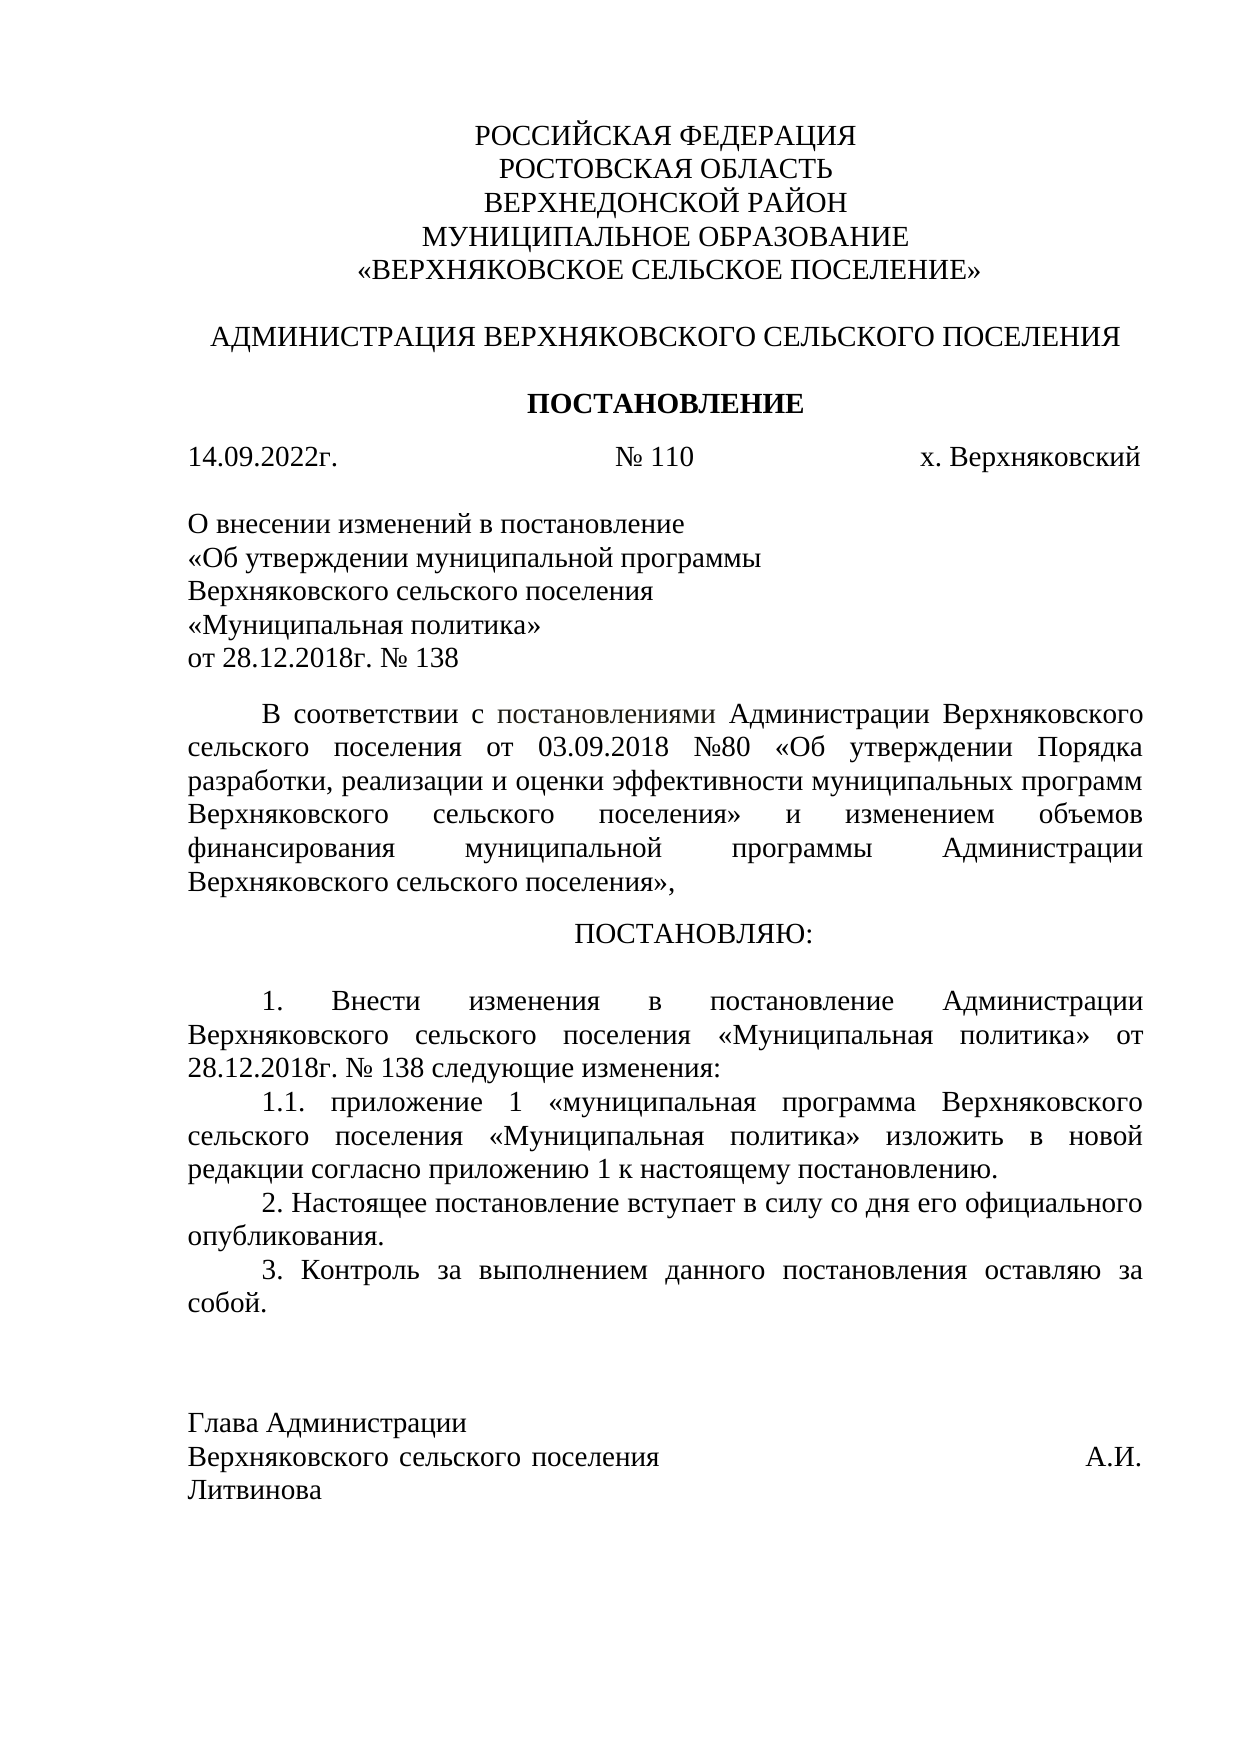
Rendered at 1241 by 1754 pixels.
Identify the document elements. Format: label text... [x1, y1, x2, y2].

text ПОСТАНОВЛЯЮ: [187, 916, 1144, 950]
text 1. Внести изменения в постановление Администрации Верхняковского сельского поселения «Муниципальная политика» от 28.12.2018г. № 138 следующие изменения: [187, 983, 1144, 1084]
text РОССИЙСКАЯ ФЕДЕРАЦИЯ [187, 118, 1144, 152]
text ВЕРХНЕДОНСКОЙ РАЙОН [187, 185, 1144, 219]
text «ВЕРХНЯКОВСКОЕ СЕЛЬСКОЕ ПОСЕЛЕНИЕ» [187, 252, 1144, 286]
text МУНИЦИПАЛЬНОЕ ОБРАЗОВАНИЕ [187, 219, 1144, 252]
text Верхняковского сельского поселения А.И. Литвинова [187, 1439, 1144, 1506]
text 2. Настоящее постановление вступает в силу со дня его официального опубликования. [187, 1185, 1144, 1252]
text от 28.12.2018г. № 138 [187, 640, 1144, 674]
text 1.1. приложение 1 «муниципальная программа Верхняковского сельского поселения «Муниципальная политика» изложить в новой редакции согласно приложению 1 к настоящему постановлению. [187, 1084, 1144, 1185]
text «Об утверждении муниципальной программы [187, 540, 1144, 573]
text Глава Администрации [187, 1405, 1144, 1439]
text В соответствии с постановлениями Администрации Верхняковского сельского поселения от 03.09.2018 №80 «Об утверждении Порядка разработки, реализации и оценки эффективности муниципальных программ Верхняковского сельского поселения» и изменением объемов финансирования муниципальной программы Администрации Верхняковского сельского поселения», [187, 696, 1144, 897]
text 3. Контроль за выполнением данного постановления оставляю за собой. [187, 1252, 1144, 1319]
text Верхняковского сельского поселения [187, 573, 1144, 607]
text О внесении изменений в постановление [187, 506, 1144, 540]
text «Муниципальная политика» [187, 607, 1144, 640]
text 14.09.2022г. № 110 х. Верхняковский [187, 439, 1144, 473]
text РОСТОВСКАЯ ОБЛАСТЬ [187, 152, 1144, 185]
text АДМИНИСТРАЦИЯ ВЕРХНЯКОВСКОГО СЕЛЬСКОГО ПОСЕЛЕНИЯ [187, 319, 1144, 353]
text ПОСТАНОВЛЕНИЕ [187, 386, 1144, 420]
